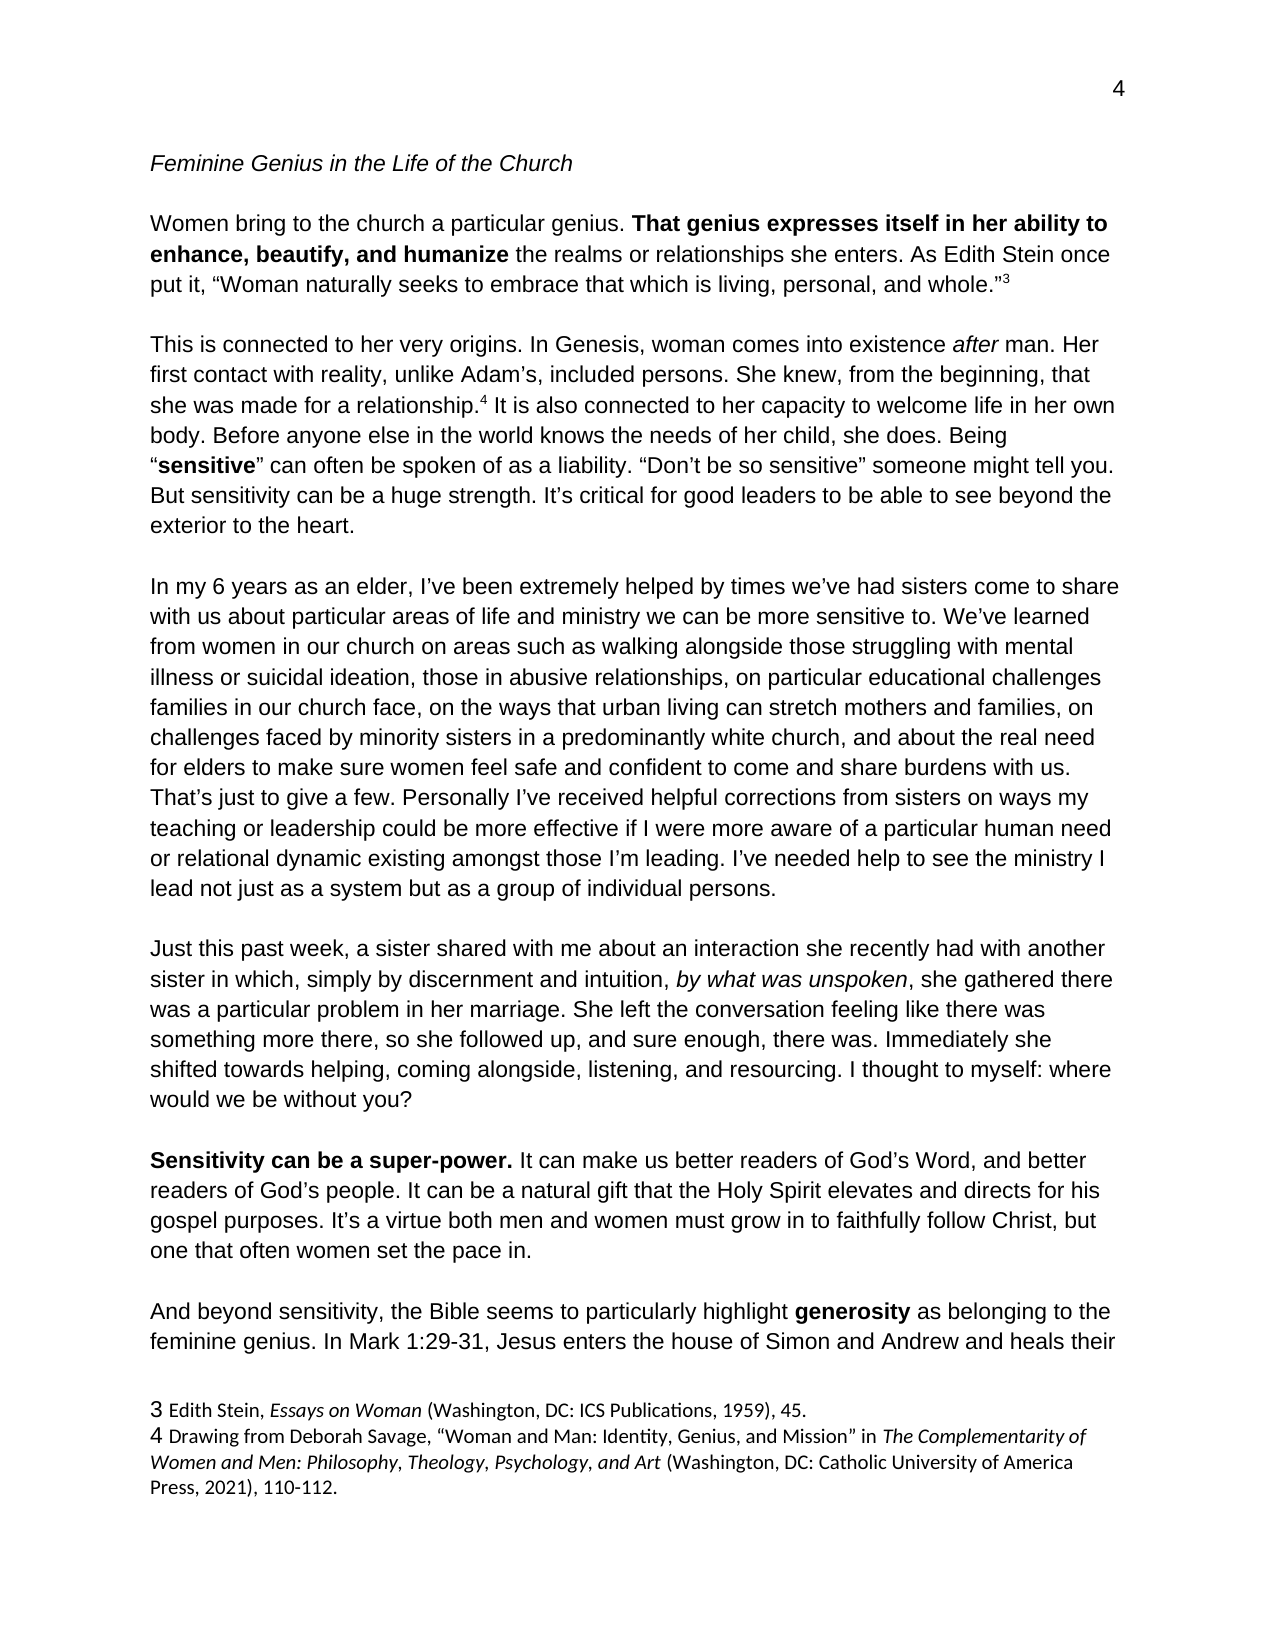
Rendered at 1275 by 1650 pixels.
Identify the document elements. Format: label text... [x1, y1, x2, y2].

text Feminine Genius in the Life of the Church [150, 150, 1125, 176]
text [150, 1268, 1125, 1354]
text Women bring to the church a particular genius. That genius expresses itself in her ability to enhance, beautify, and humanize the realms or relationships she enters. As Edith Stein once put it, “Woman naturally seeks to embrace that which is living, personal, and whole.” [150, 210, 1125, 297]
text In my 6 years as an elder, I’ve been extremely helped by times we’ve had sisters come to share with us about particular areas of life and ministry we can be more sensitive to. We’ve learned from women in our church on areas such as walking alongside those struggling with mental illness or suicidal ideation, those in abusive relationships, on particular educational challenges families in our church face, on the ways that urban living can stretch mothers and families, on challenges faced by minority sisters in a predominantly white church, and about the real need for elders to make sure women feel safe and confident to come and share burdens with us. That’s just to give a few. Personally I’ve received helpful corrections from sisters on ways my teaching or leadership could be more effective if I were more aware of a particular human need or relational dynamic existing amongst those I’m leading. I’ve needed help to see the ministry I lead not just as a system but as a group of individual persons. [150, 543, 1125, 901]
text Just this past week, a sister shared with me about an interaction she recently had with another sister in which, simply by discernment and intuition, by what was unspoken, she gathered there was a particular problem in her marriage. She left the conversation feeling like there was something more there, so she followed up, and sure enough, there was. Immediately she shifted towards helping, coming alongside, listening, and resourcing. I thought to myself: where would we be without you? [150, 935, 1125, 1113]
text This is connected to her very origins. In Genesis, woman comes into existence after man. Her first contact with reality, unlike Adam’s, included persons. She knew, from the beginning, that she was made for a relationship. It is also connected to her capacity to welcome life in her own body. Before anyone else in the world knows the needs of her child, she does. Being “sensitive” can often be spoken of as a liability. “Don’t be so sensitive” someone might tell you. But sensitivity can be a huge strength. It’s critical for good leaders to be able to see beyond the exterior to the heart. [150, 301, 1125, 539]
text Sensitivity can be a super-power. It can make us better readers of God’s Word, and better readers of God’s people. It can be a natural gift that the Holy Spirit elevates and directs for his gospel purposes. It’s a virtue both men and women must grow in to faithfully follow Christ, but one that often women set the pace in. [150, 1147, 1125, 1264]
